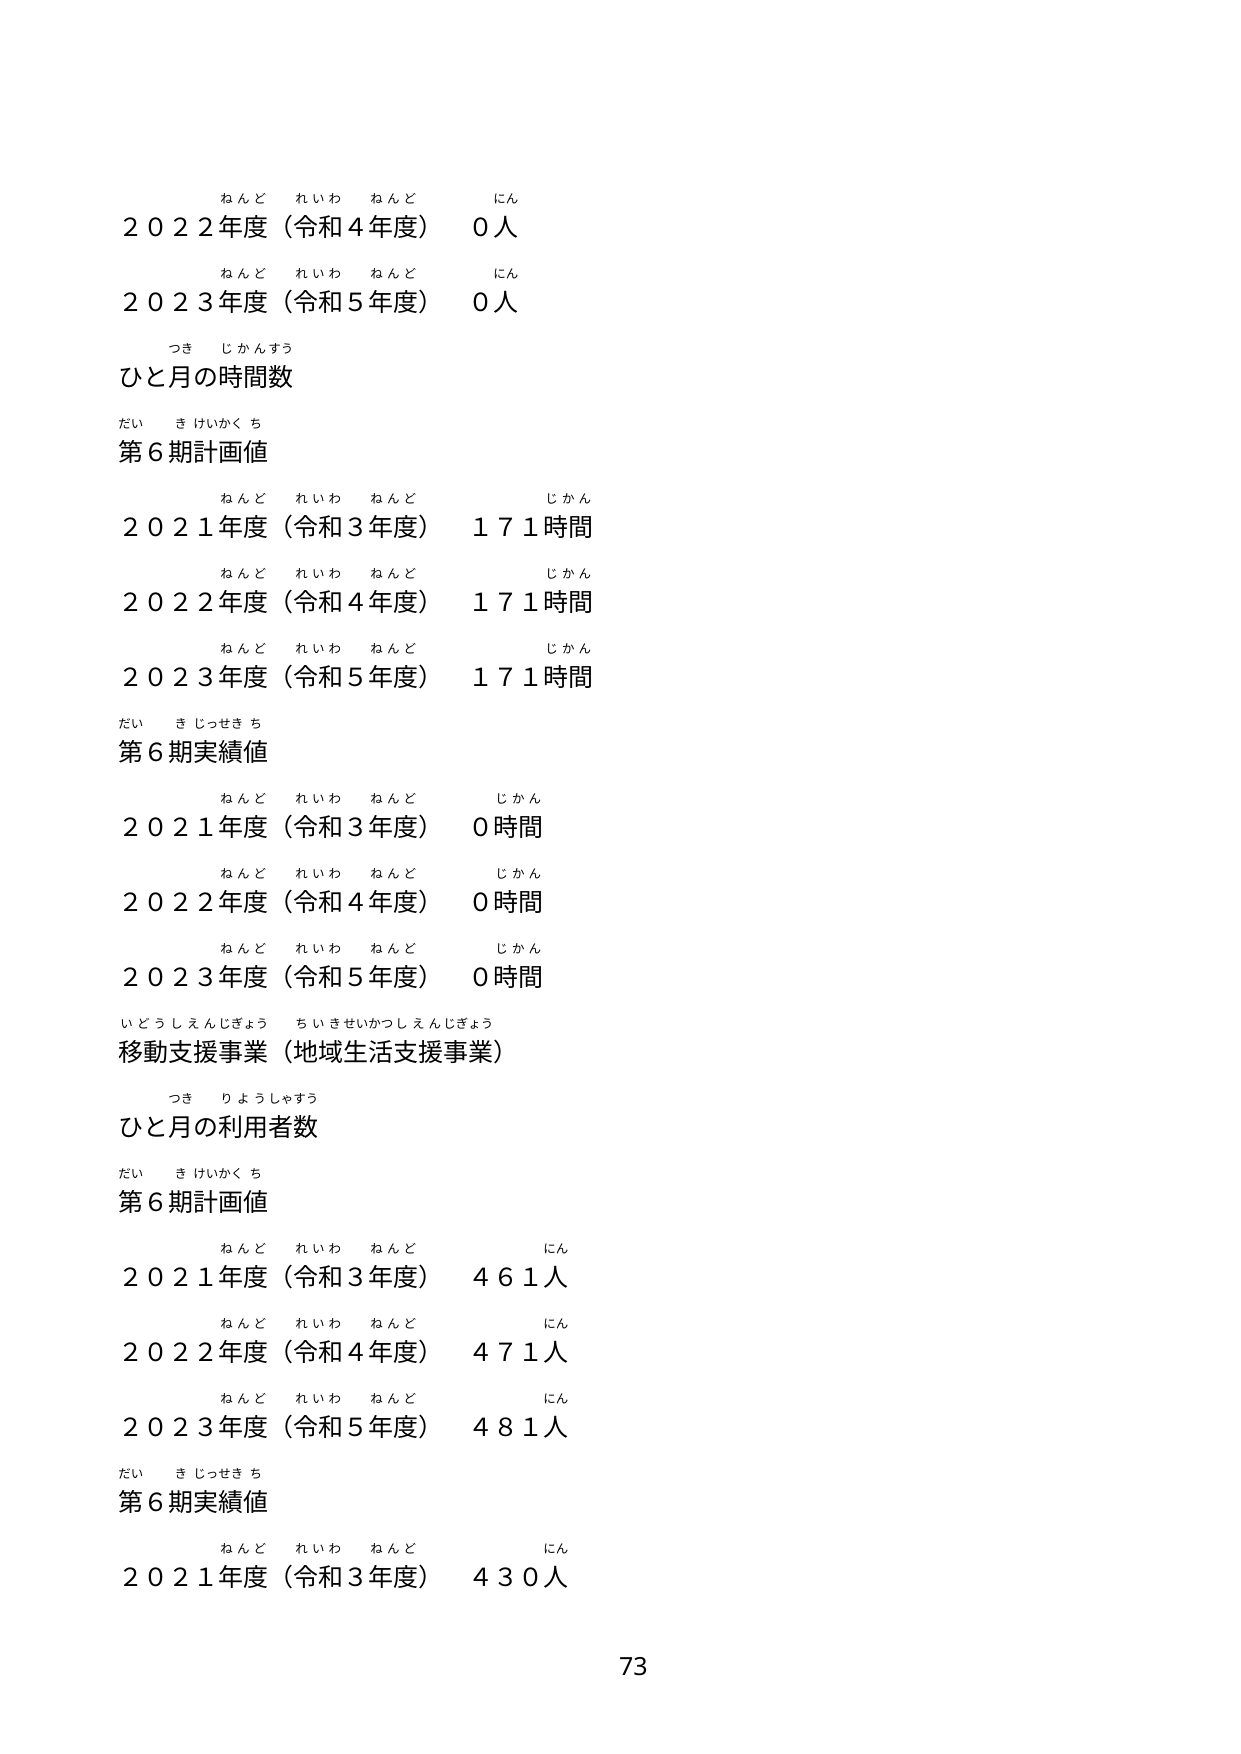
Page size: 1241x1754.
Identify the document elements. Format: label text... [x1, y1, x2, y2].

text ２０２３（５） １７１ [118, 629, 1148, 704]
text ２０２１（３） ４６１ [118, 1229, 1148, 1304]
text ２０２２（４） ０ [118, 854, 1148, 929]
text ２０２１（３） ０ [118, 779, 1148, 854]
text ６ [118, 404, 1148, 479]
text ６ [118, 1154, 1148, 1229]
text ２０２１（３） １７１ [118, 479, 1148, 554]
text ２０２１（３） ４３０ [118, 1529, 1148, 1604]
text ６ [118, 1454, 1148, 1529]
text （） [118, 1004, 1148, 1079]
text ２０２２（４） ４７１ [118, 1304, 1148, 1379]
text ２０２２（４） １７１ [118, 554, 1148, 629]
text ２０２３（５） ４８１ [118, 1379, 1148, 1454]
text ２０２３（５） ０ [118, 929, 1148, 1004]
text ６ [118, 704, 1148, 779]
text ２０２３（５） ０ [118, 254, 1148, 329]
text ２０２２（４） ０ [118, 179, 1148, 254]
text ひとの [118, 1079, 1148, 1154]
text ひとの [118, 329, 1148, 404]
